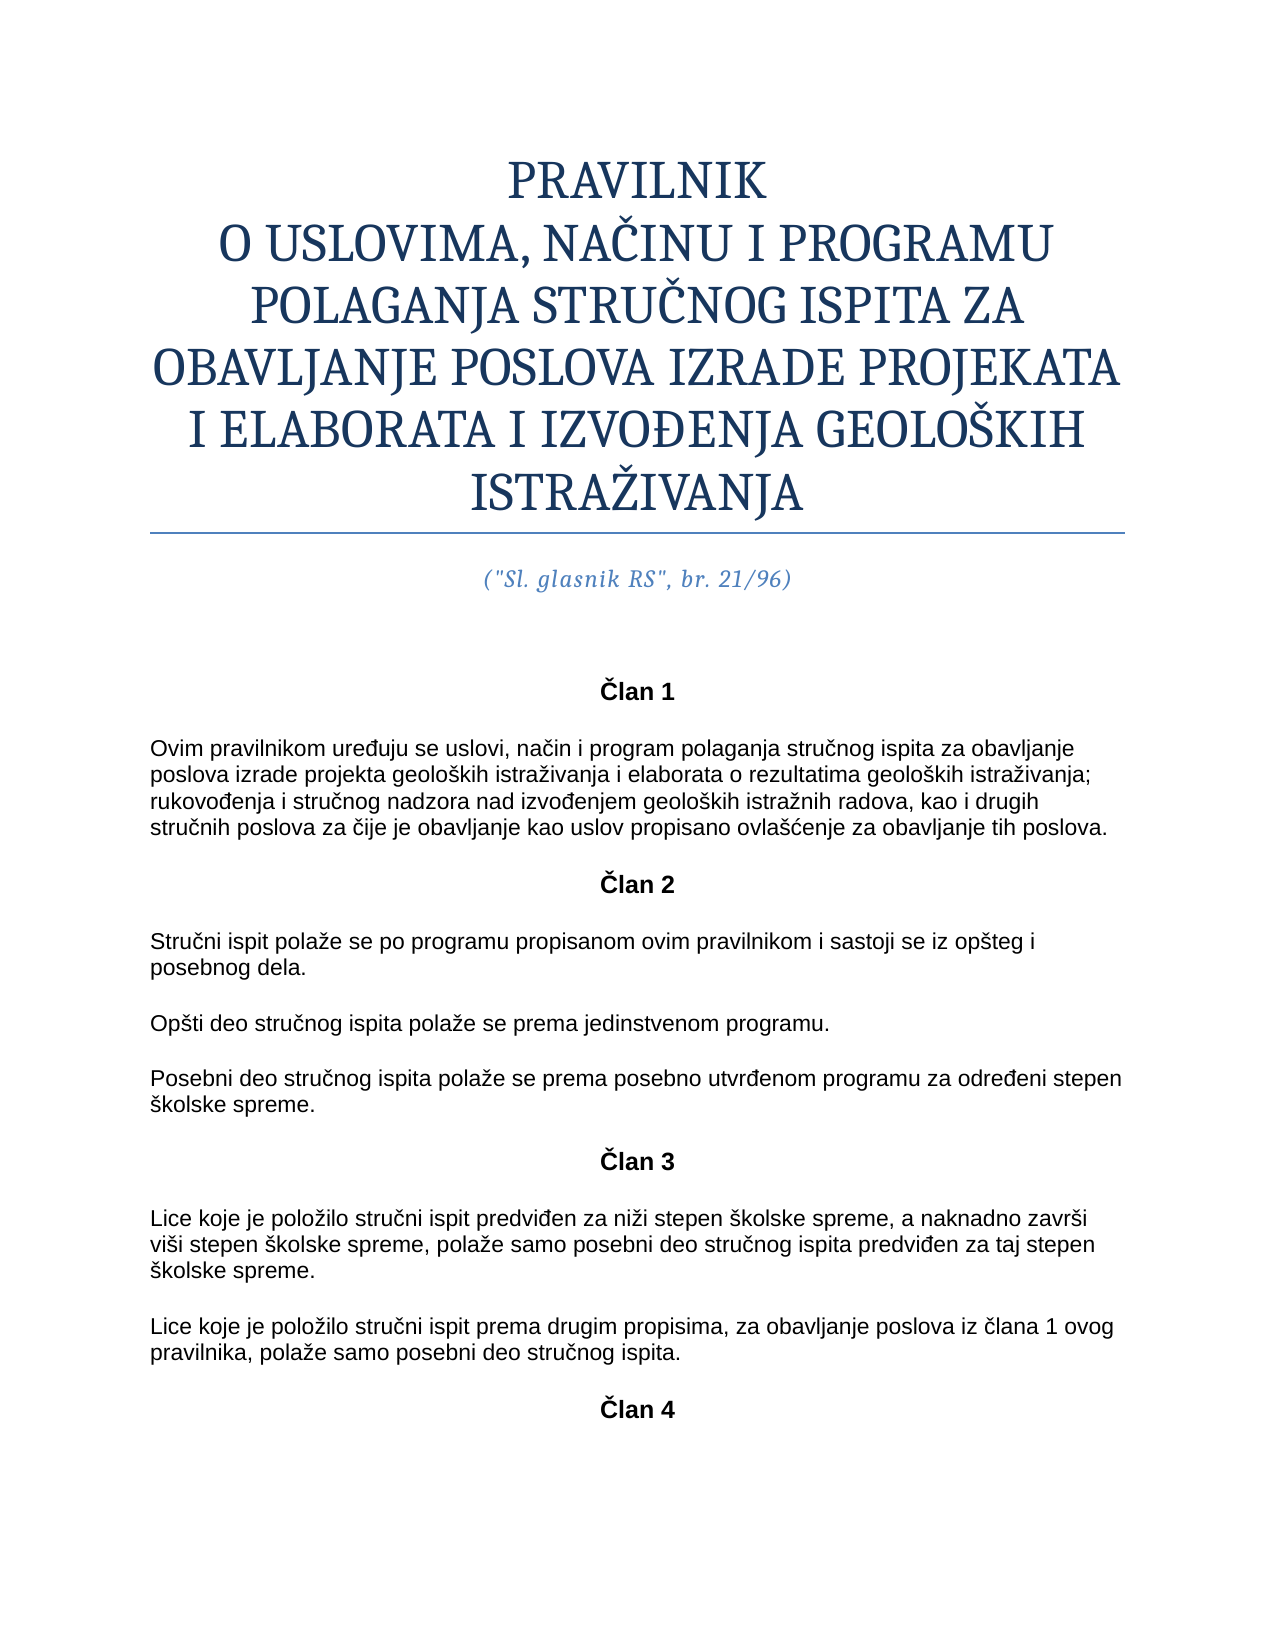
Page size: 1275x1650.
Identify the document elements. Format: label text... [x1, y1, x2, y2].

text Član 2 [150, 870, 1125, 898]
subtitle ("Sl. glasnik RS", br. 21/96) [150, 565, 1125, 594]
text Ovim pravilnikom uređuju se uslovi, način i program polaganja stručnog ispita za obavljanje poslova izrade projekta geoloških istraživanja i elaborata o rezultatima geoloških istraživanja; rukovođenja i stručnog nadzora nad izvođenjem geoloških istražnih radova, kao i drugih stručnih poslova za čije je obavljanje kao uslov propisano ovlašćenje za obavljanje tih poslova. [150, 735, 1125, 841]
text Posebni deo stručnog ispita polaže se prema posebno utvrđenom programu za određeni stepen školske spreme. [150, 1065, 1125, 1118]
text Član 4 [150, 1395, 1125, 1424]
title O USLOVIMA, NAČINU I PROGRAMU POLAGANJA STRUČNOG ISPITA ZA OBAVLJANJE POSLOVA IZRADE PROJEKATA I ELABORATA I IZVOĐENJA GEOLOŠKIH ISTRAŽIVANJA [150, 212, 1125, 532]
text Lice koje je položilo stručni ispit predviđen za niži stepen školske spreme, a naknadno završi viši stepen školske spreme, polaže samo posebni deo stručnog ispita predviđen za taj stepen školske spreme. [150, 1205, 1125, 1284]
text Lice koje je položilo stručni ispit prema drugim propisima, za obavljanje poslova iz člana 1 ovog pravilnika, polaže samo posebni deo stručnog ispita. [150, 1313, 1125, 1366]
text Stručni ispit polaže se po programu propisanom ovim pravilnikom i sastoji se iz opšteg i posebnog dela. [150, 928, 1125, 980]
text Član 1 [150, 677, 1125, 706]
text Član 3 [150, 1147, 1125, 1176]
text Opšti deo stručnog ispita polaže se prema jedinstvenom programu. [150, 1009, 1125, 1036]
title PRAVILNIK [150, 150, 1125, 212]
